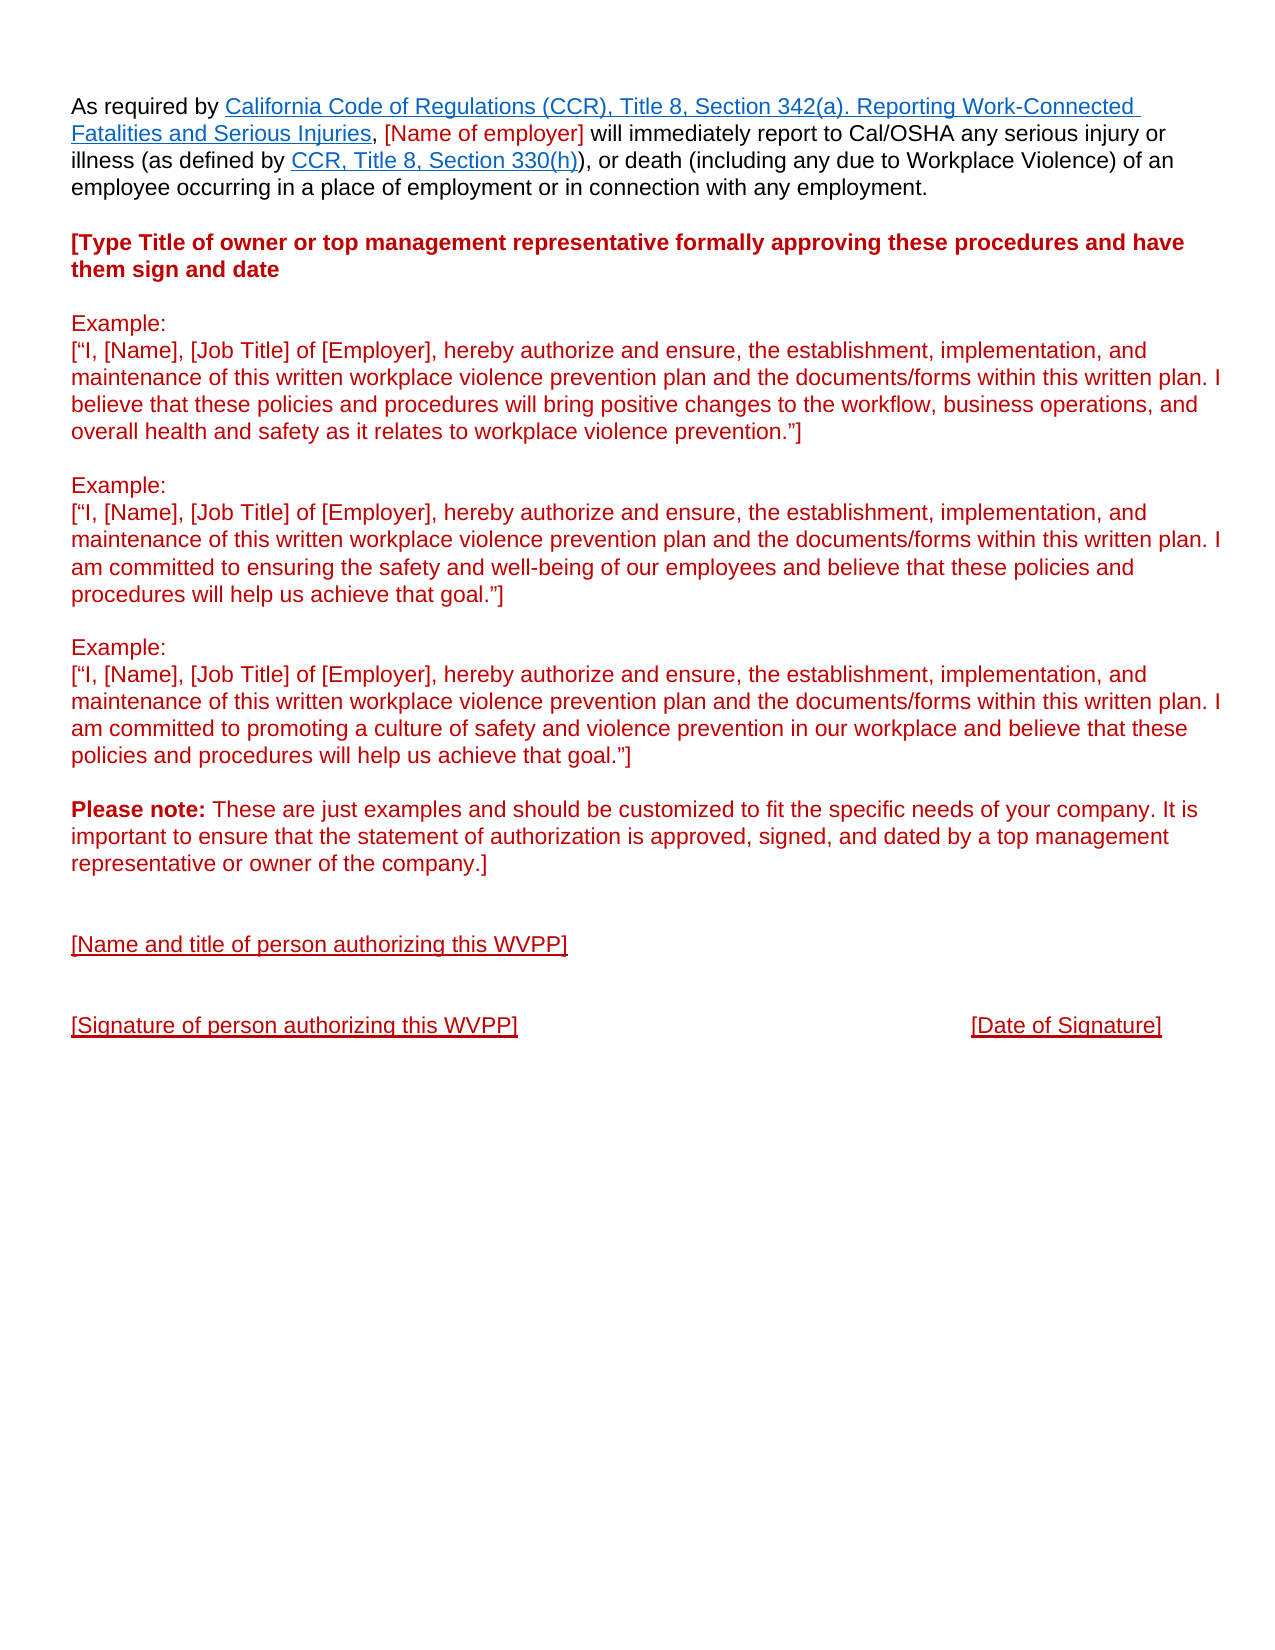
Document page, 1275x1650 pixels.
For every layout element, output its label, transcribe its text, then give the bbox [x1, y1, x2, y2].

text [Type Title of owner or top management representative formally approving these procedures and have them sign and date [71, 228, 1223, 282]
text Example: [71, 472, 1223, 498]
text As required by California Code of Regulations (CCR), Title 8, Section 342(a). Reporting Work-Connected Fatalities and Serious Injuries, [Name of employer] will immediately report to Cal/OSHA any serious injury or illness (as defined by CCR, Title 8, Section 330(h)), or death (including any due to Workplace Violence) of an employee occurring in a place of employment or in connection with any employment. [71, 93, 1223, 201]
text Please note: These are just examples and should be customized to fit the specific needs of your company. It is important to ensure that the statement of authorization is approved, signed, and dated by a top management representative or owner of the company.] [71, 796, 1223, 876]
text [Name and title of person authorizing this WVPP] [71, 931, 1223, 957]
text [“I, [Name], [Job Title] of [Employer], hereby authorize and ensure, the establishment, implementation, and maintenance of this written workplace violence prevention plan and the documents/forms within this written plan. I believe that these policies and procedures will bring positive changes to the workflow, business operations, and overall health and safety as it relates to workplace violence prevention.”] [71, 337, 1223, 444]
text [Signature of person authorizing this WVPP] [Date of Signature] [71, 1012, 1223, 1039]
text [“I, [Name], [Job Title] of [Employer], hereby authorize and ensure, the establishment, implementation, and maintenance of this written workplace violence prevention plan and the documents/forms within this written plan. I am committed to ensuring the safety and well-being of our employees and believe that these policies and procedures will help us achieve that goal.”] [71, 499, 1223, 607]
text [“I, [Name], [Job Title] of [Employer], hereby authorize and ensure, the establishment, implementation, and maintenance of this written workplace violence prevention plan and the documents/forms within this written plan. I am committed to promoting a culture of safety and violence prevention in our workplace and believe that these policies and procedures will help us achieve that goal.”] [71, 661, 1223, 769]
text Example: [71, 310, 1223, 336]
text Example: [71, 634, 1223, 660]
